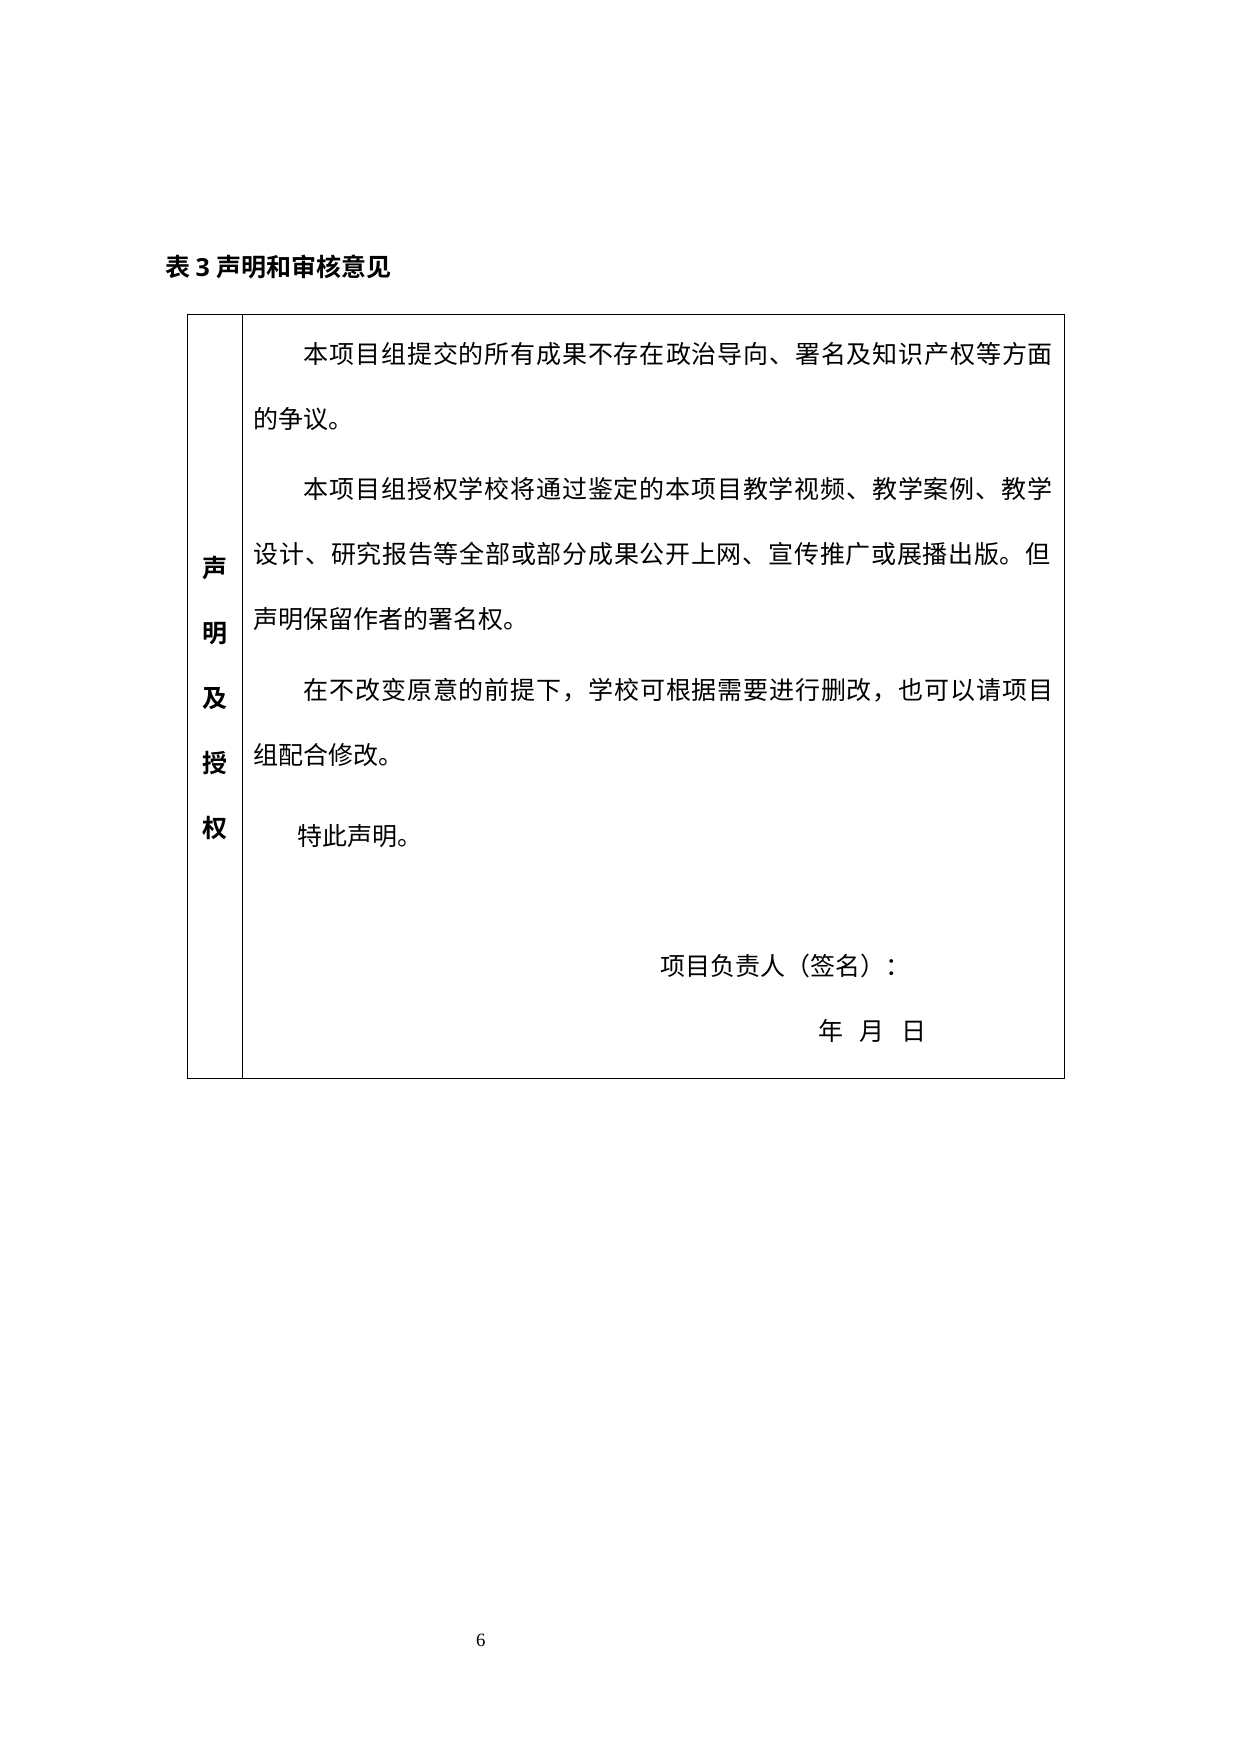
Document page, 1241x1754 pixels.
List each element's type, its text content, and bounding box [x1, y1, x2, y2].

table_header 本项目组提交的所有成果不存在政治导向、署名及知识产权等方面的争议。 本项目组授权学校将通过鉴定的本项目教学视频、教学案例、教学设计、研究报告等全部或部分成果公开上网、宣传推广或展播出版。但声明保留作者的署名权。 在不改变原意的前提下，学校可根据需要进行删改，也可以请项目组配合修改。 特此声明。 项目负责人（签名）： 年 月 日 [243, 315, 1064, 1078]
table_header 声明及授权 [188, 315, 242, 1078]
text 表3 声明和审核意见 [165, 233, 1087, 298]
